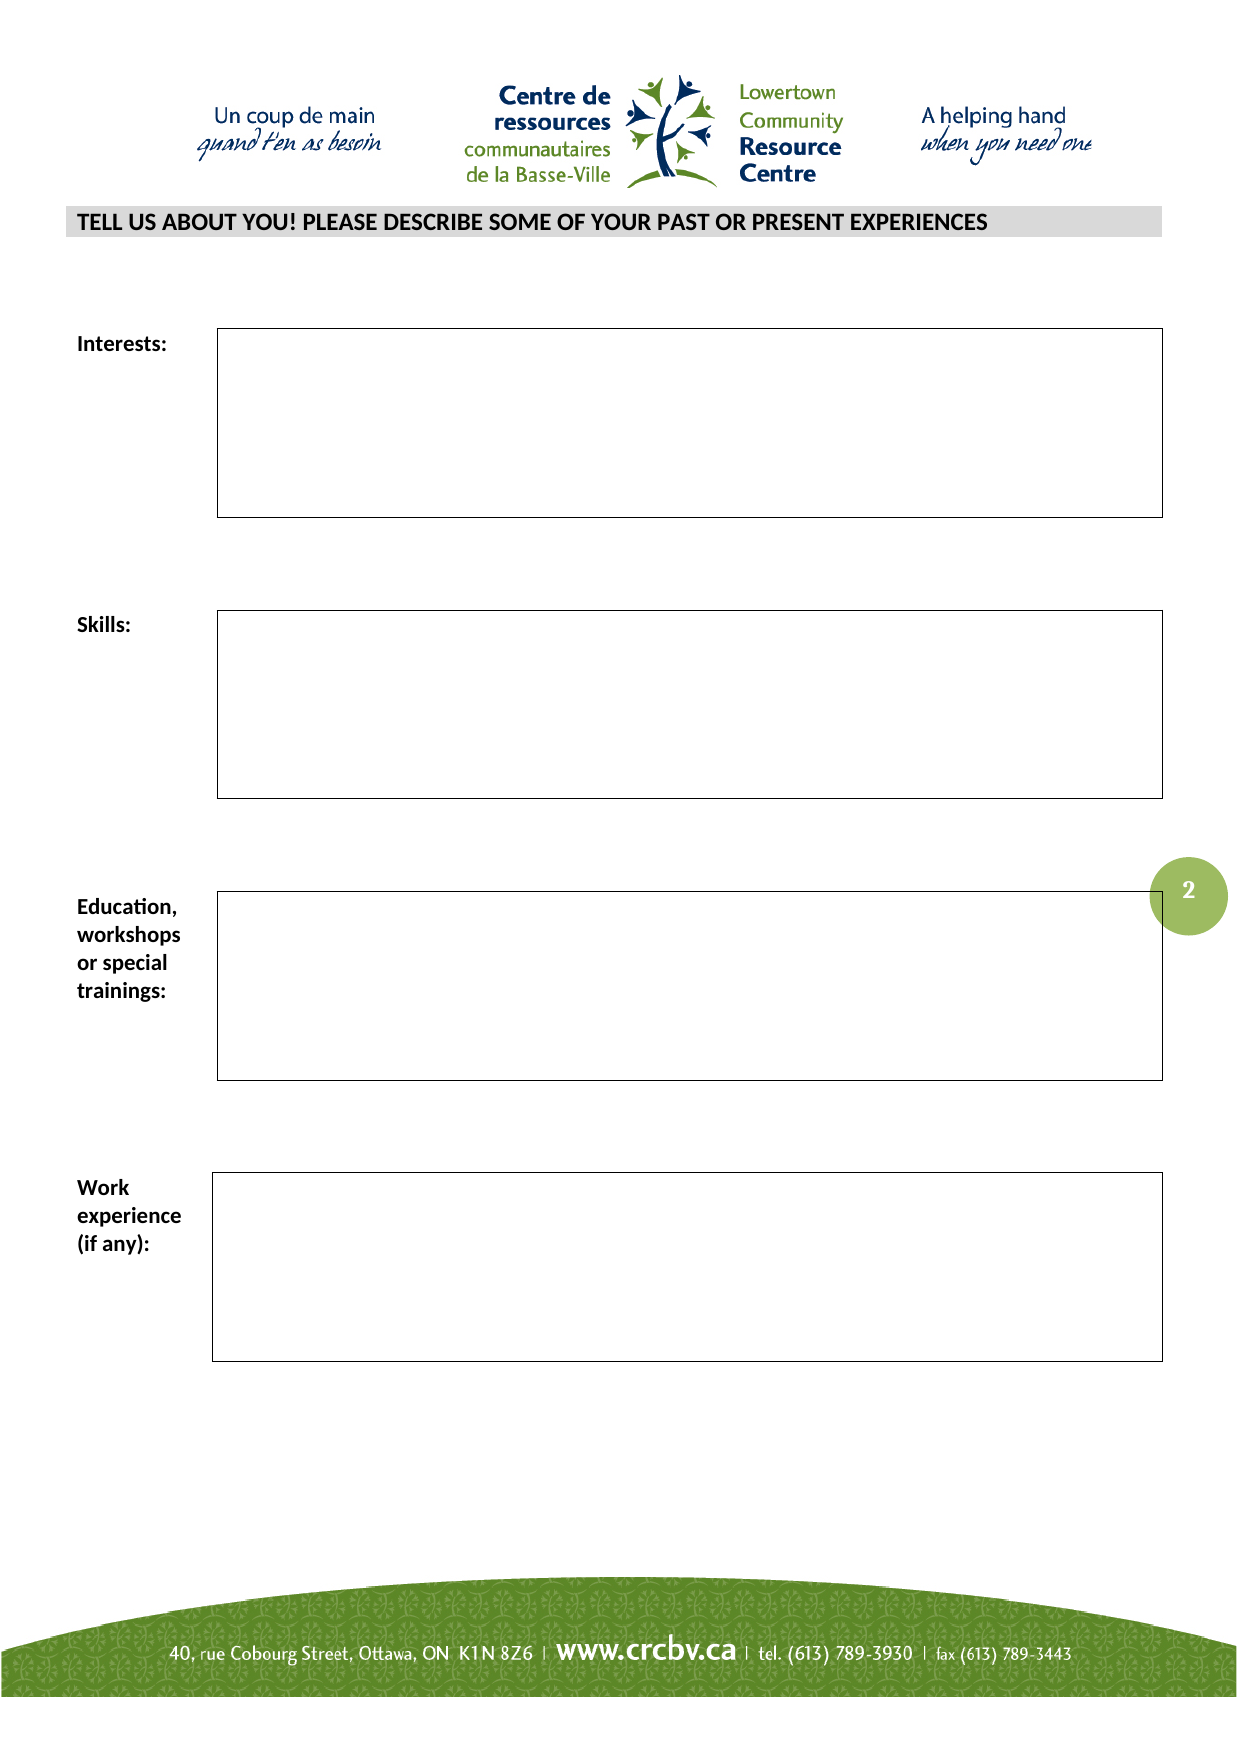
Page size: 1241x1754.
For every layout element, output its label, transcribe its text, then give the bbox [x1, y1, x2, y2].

picture [0, 1575, 1236, 1697]
table_header [218, 892, 1162, 1079]
table_header Work experience (if any): [66, 1172, 212, 1361]
table_header [218, 329, 1162, 517]
table_header Interests: [66, 328, 217, 517]
table_header [213, 1173, 1162, 1361]
table_header TELL US ABOUT YOU! PLEASE DESCRIBE SOME OF YOUR PAST OR PRESENT EXPERIENCES [66, 206, 1162, 237]
table_header Skills: [66, 610, 217, 798]
table_header Education, workshops or special trainings: [66, 891, 217, 1079]
picture [196, 75, 1091, 188]
table_header [218, 611, 1162, 798]
